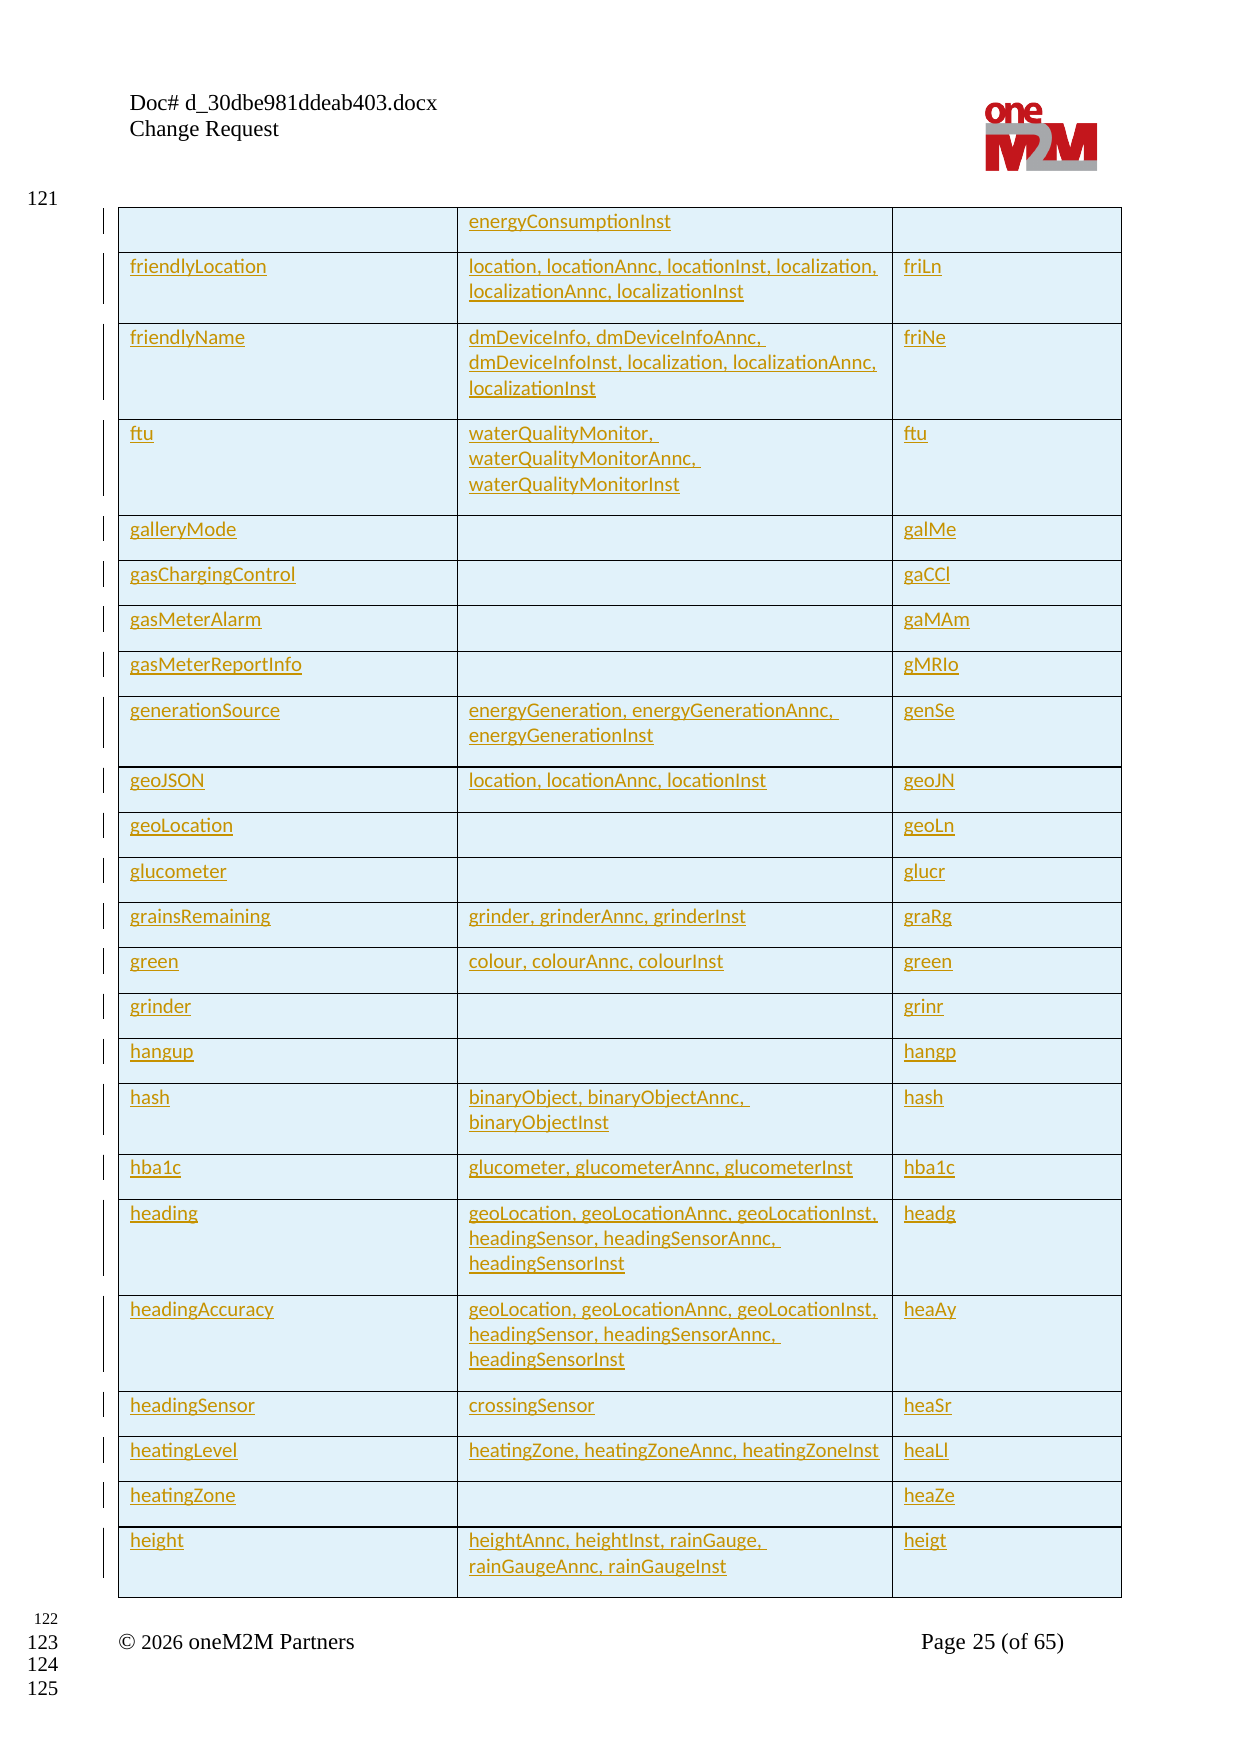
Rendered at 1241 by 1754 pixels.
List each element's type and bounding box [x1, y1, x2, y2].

picture [971, 88, 1111, 186]
